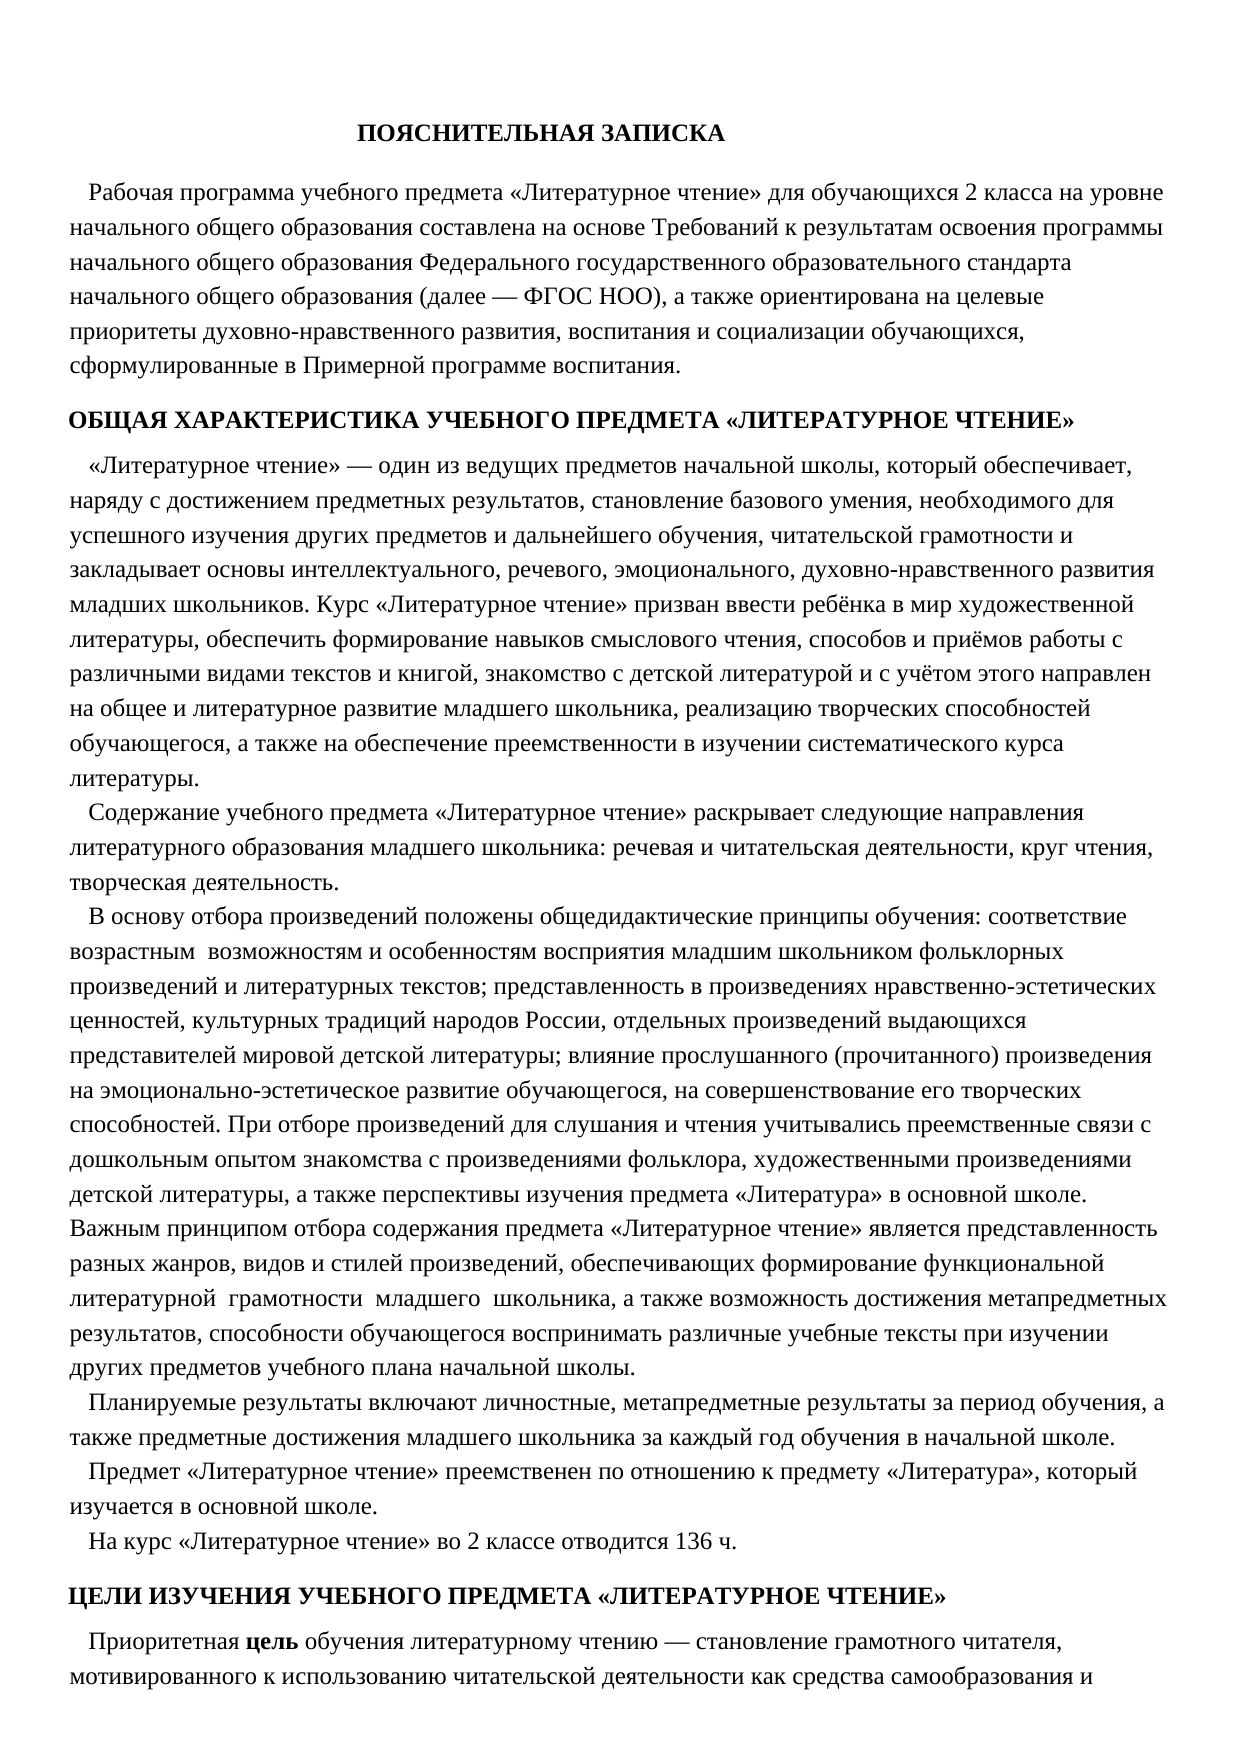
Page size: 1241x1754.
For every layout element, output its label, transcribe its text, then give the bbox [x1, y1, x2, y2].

subtitle ОБЩАЯ ХАРАКТЕРИСТИКА УЧЕБНОГО ПРЕДМЕТА «ЛИТЕРАТУРНОЕ ЧТЕНИЕ» [68, 405, 1170, 434]
text Содержание учебного предмета «Литературное чтение» раскрывает следующие направления литературного образования младшего школьника: речевая и читательская деятельности, круг чтения, творческая деятельность. [69, 797, 1170, 895]
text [69, 1626, 1170, 1689]
text Предмет «Литературное чтение» преемственен по отношению к предмету «Литература», который изучается в основной школе. [69, 1456, 1170, 1520]
text ПОЯСНИТЕЛЬНАЯ ЗАПИСКА [69, 118, 1170, 147]
text Рабочая программа учебного предмета «Литературное чтение» для обучающихся 2 класса на уровне начального общего образования составлена на основе Требований к результатам освоения программы начального общего образования Федерального государственного образовательного стандарта начального общего образования (далее — ФГОС НОО), а также ориентирована на целевые приоритеты духовно-нравственного развития, воспитания и социализации обучающихся, сформулированные в Примерной программе воспитания. [69, 177, 1170, 379]
text На курс «Литературное чтение» во 2 классе отводится 136 ч. [88, 1526, 1170, 1554]
subtitle ЦЕЛИ ИЗУЧЕНИЯ УЧЕБНОГО ПРЕДМЕТА «ЛИТЕРАТУРНОЕ ЧТЕНИЕ» [68, 1581, 1170, 1610]
text «Литературное чтение» — один из ведущих предметов начальной школы, который обеспечивает, наряду с достижением предметных результатов, становление базового умения, необходимого для успешного изучения других предметов и дальнейшего обучения, читательской грамотности и закладывает основы интеллектуального, речевого, эмоционального, духовно-нравственного развития младших школьников. Курс «Литературное чтение» призван ввести ребёнка в мир художественной литературы, обеспечить формирование навыков смыслового чтения, способов и приёмов работы с различными видами текстов и книгой, знакомство с детской литературой и с учётом этого направлен на общее и литературное развитие младшего школьника, реализацию творческих способностей обучающегося, а также на обеспечение преемственности в изучении систематического курса литературы. [69, 450, 1170, 791]
text В основу отбора произведений положены общедидактические принципы обучения: соответствие возрастным возможностям и особенностям восприятия младшим школьником фольклорных произведений и литературных текстов; представленность в произведениях нравственно-эстетических ценностей, культурных традиций народов России, отдельных произведений выдающихся представителей мировой детской литературы; влияние прослушанного (прочитанного) произведения на эмоционально-эстетическое развитие обучающегося, на совершенствование его творческих способностей. При отборе произведений для слушания и чтения учитывались преемственные связи с дошкольным опытом знакомства с произведениями фольклора, художественными произведениями детской литературы, а также перспективы изучения предмета «Литература» в основной школе. Важным принципом отбора содержания предмета «Литературное чтение» является представленность разных жанров, видов и стилей произведений, обеспечивающих формирование функциональной литературной грамотности младшего школьника, а также возможность достижения метапредметных результатов, способности обучающегося воспринимать различные учебные тексты при изучении других предметов учебного плана начальной школы. [69, 901, 1170, 1381]
text Планируемые результаты включают личностные, метапредметные результаты за период обучения, а также предметные достижения младшего школьника за каждый год обучения в начальной школе. [69, 1387, 1170, 1450]
